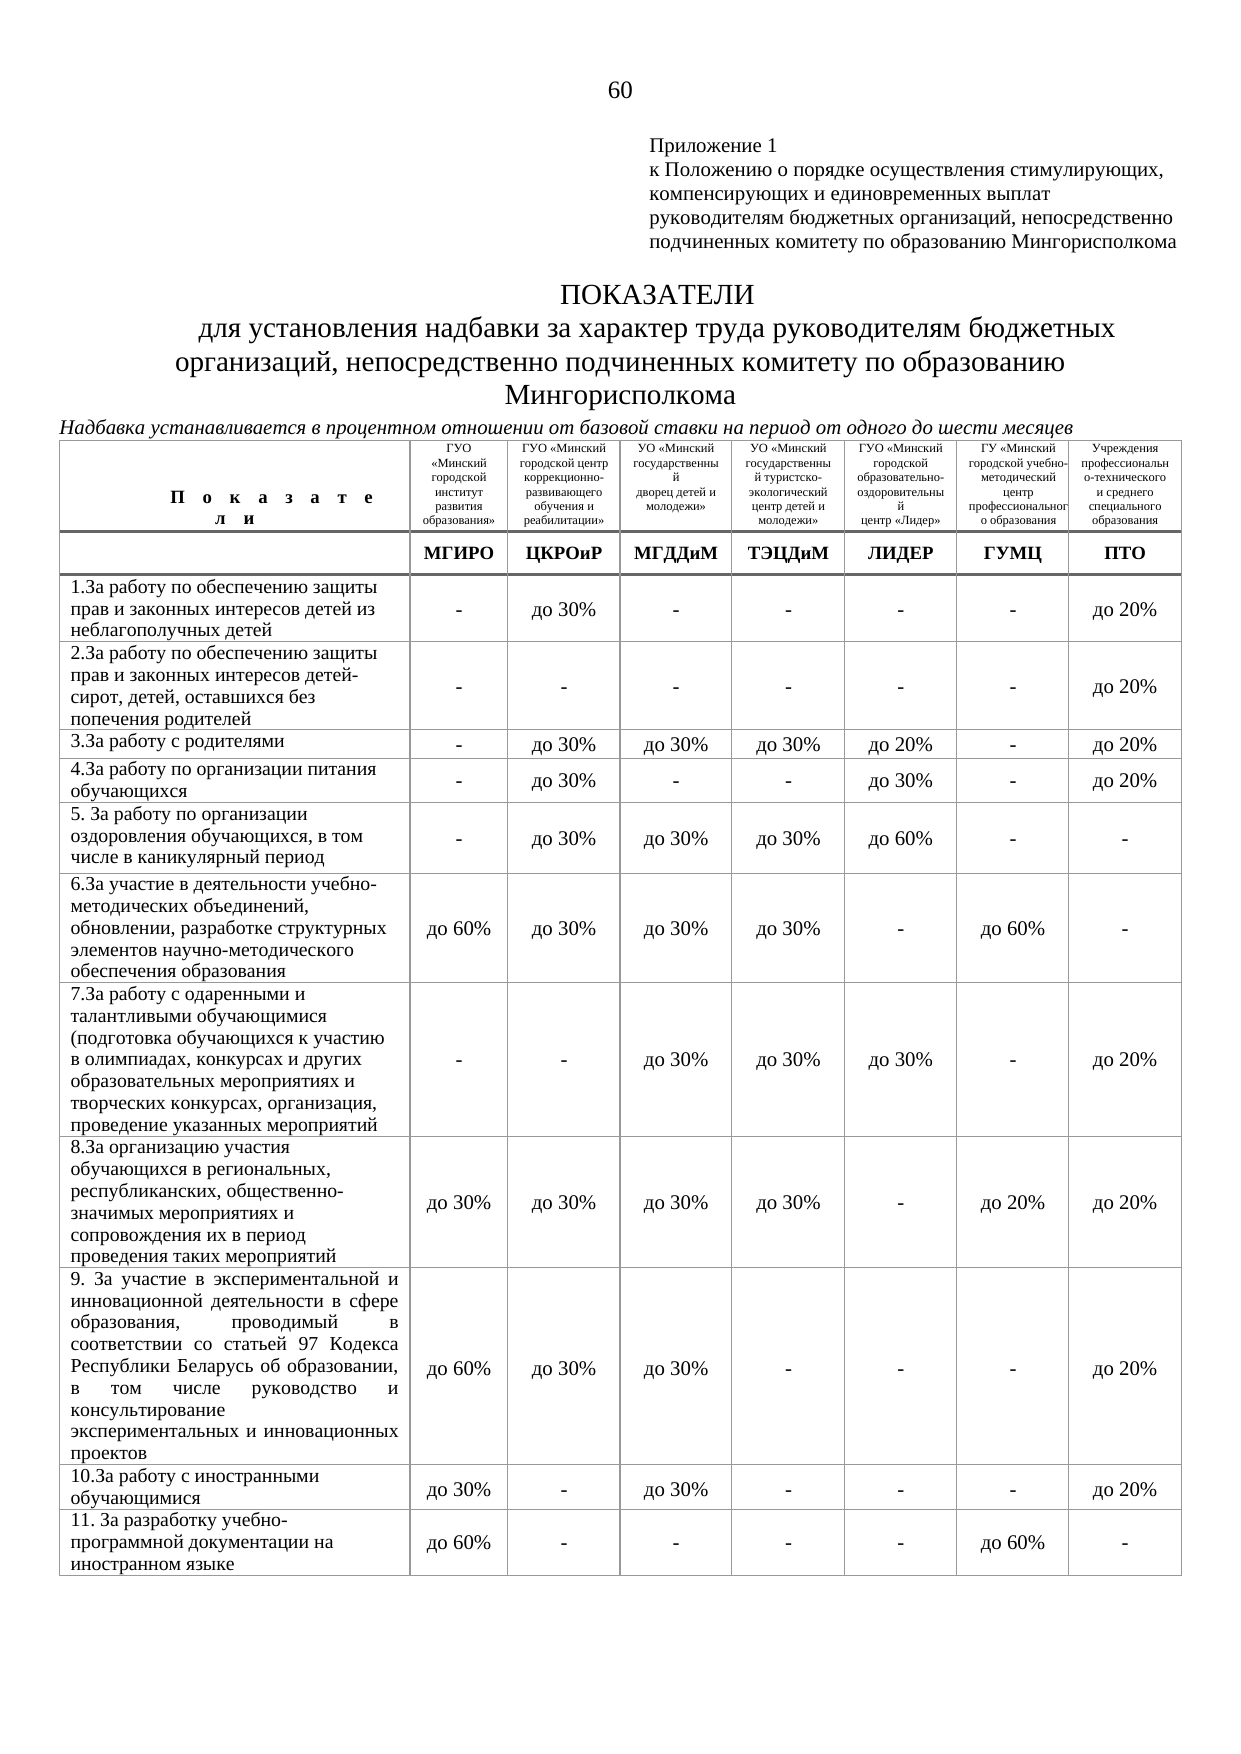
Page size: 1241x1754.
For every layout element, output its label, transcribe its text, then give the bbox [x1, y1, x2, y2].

table_cell - [411, 803, 507, 872]
table_cell - [732, 1268, 844, 1464]
text для установления надбавки за характер труда руководителям бюджетных организаций, непосредственно подчиненных комитету по образованию Мингорисполкома [59, 310, 1181, 411]
table_cell до 30% [732, 730, 844, 757]
table_cell - [732, 1465, 844, 1508]
table_cell - [508, 1510, 619, 1575]
table_cell до 30% [508, 759, 619, 802]
table_cell до 60% [957, 874, 1068, 982]
table_cell - [732, 759, 844, 802]
table_cell [60, 533, 409, 573]
table_cell - [957, 1465, 1068, 1508]
table_cell - [411, 576, 507, 641]
table_cell до 20% [1069, 759, 1181, 802]
table_cell - [845, 1137, 956, 1267]
table_cell до 30% [845, 759, 956, 802]
table_header Показатели [60, 441, 409, 530]
table_cell до 20% [845, 730, 956, 757]
table_cell до 60% [411, 1510, 507, 1575]
table_cell - [1069, 1510, 1181, 1575]
table_cell 11. За разработку учебно-программной документации на иностранном языке [60, 1510, 409, 1575]
table_cell до 30% [621, 1268, 731, 1464]
table_cell - [957, 983, 1068, 1136]
table_cell до 30% [508, 730, 619, 757]
table_cell - [411, 642, 507, 729]
table_cell до 30% [732, 983, 844, 1136]
table_cell до 30% [621, 730, 731, 757]
table_cell до 20% [1069, 1137, 1181, 1267]
table_cell до 30% [621, 1465, 731, 1508]
table_cell - [411, 730, 507, 757]
table_cell до 20% [957, 1137, 1068, 1267]
table_cell 1.За работу по обеспечению защиты прав и законных интересов детей из неблагополучных детей [60, 576, 409, 641]
table_cell 2.За работу по обеспечению защиты прав и законных интересов детей-сирот, детей, оставшихся без попечения родителей [60, 642, 409, 729]
table_cell - [957, 730, 1068, 757]
table_cell - [411, 759, 507, 802]
table_header ГУО «Минский городской образовательно-оздоровительный центр «Лидер» [845, 441, 956, 530]
table_cell до 30% [732, 874, 844, 982]
table_cell - [621, 576, 731, 641]
table_header УО «Минский государственный туристско-экологический центр детей и молодежи» [732, 441, 844, 530]
table_cell - [508, 642, 619, 729]
table_cell МГДДиМ [621, 533, 731, 573]
table_cell 5. За работу по организации оздоровления обучающихся, в том числе в каникулярный период [60, 803, 409, 872]
table_cell до 30% [411, 1137, 507, 1267]
text Приложение 1 [575, 132, 1181, 157]
table_cell до 20% [1069, 1268, 1181, 1464]
table_cell ГУМЦ [957, 533, 1068, 573]
table_header Учреждения профессионально-технического и среднего специального образования [1069, 441, 1181, 530]
table_cell ЛИДЕР [845, 533, 956, 573]
table_cell до 30% [508, 803, 619, 872]
table_cell до 30% [732, 803, 844, 872]
table_cell 7.За работу с одаренными и талантливыми обучающимися (подготовка обучающихся к участию в олимпиадах, конкурсах и других образовательных мероприятиях и творческих конкурсах, организация, проведение указанных мероприятий [60, 983, 409, 1136]
table_cell - [621, 1510, 731, 1575]
table_cell ТЭЦДиМ [732, 533, 844, 573]
table_cell до 30% [508, 1268, 619, 1464]
text ПОКАЗАТЕЛИ [59, 277, 1181, 310]
table_cell МГИРО [411, 533, 507, 573]
table_header ГУО «Минский городской центр коррекционно-развивающего обучения и реабилитации» [508, 441, 619, 530]
table_cell 4.За работу по организации питания обучающихся [60, 759, 409, 802]
table_cell 9. За участие в экспериментальной и инновационной деятельности в сфере образования, проводимый в соответствии со статьей 97 Кодекса Республики Беларусь об образовании, в том числе руководство и консультирование экспериментальных и инновационных проектов [60, 1268, 409, 1464]
table_cell - [1069, 874, 1181, 982]
table_cell - [621, 642, 731, 729]
table_cell - [957, 1268, 1068, 1464]
table_cell до 30% [621, 874, 731, 982]
table_cell до 30% [621, 1137, 731, 1267]
text Надбавка устанавливается в процентном отношении от базовой ставки на период от одного до шести месяцев [59, 411, 1181, 440]
table_cell - [845, 1268, 956, 1464]
table_cell - [845, 1465, 956, 1508]
table_cell - [957, 803, 1068, 872]
table_cell 10.За работу с иностранными обучающимися [60, 1465, 409, 1508]
table_cell ПТО [1069, 533, 1181, 573]
table_cell до 30% [732, 1137, 844, 1267]
table_cell до 20% [1069, 1465, 1181, 1508]
table_cell до 30% [845, 983, 956, 1136]
table_cell - [1069, 803, 1181, 872]
table_header УО «Минский государственный дворец детей и молодежи» [621, 441, 731, 530]
table_cell до 30% [621, 803, 731, 872]
table_cell - [508, 983, 619, 1136]
table_cell ЦКРОиР [508, 533, 619, 573]
table_cell до 30% [411, 1465, 507, 1508]
table_cell до 20% [1069, 642, 1181, 729]
table_cell до 60% [411, 874, 507, 982]
table_cell до 60% [845, 803, 956, 872]
table_cell до 30% [621, 983, 731, 1136]
table_cell 3.За работу с родителями [60, 730, 409, 757]
table_cell - [845, 874, 956, 982]
table_cell до 60% [957, 1510, 1068, 1575]
table_header ГУО «Минский городской институт развития образования» [411, 441, 507, 530]
table_cell до 30% [508, 874, 619, 982]
table_cell - [957, 576, 1068, 641]
table_cell до 20% [1069, 576, 1181, 641]
table_cell - [508, 1465, 619, 1508]
table_cell до 60% [411, 1268, 507, 1464]
table_cell до 20% [1069, 983, 1181, 1136]
table_cell - [732, 576, 844, 641]
table_cell - [845, 576, 956, 641]
text к Положению о порядке осуществления стимулирующих, компенсирующих и единовременных выплат руководителям бюджетных организаций, непосредственно подчиненных комитету по образованию Мингорисполкома [649, 157, 1181, 253]
table_cell - [732, 642, 844, 729]
table_header ГУ «Минский городской учебно-методический центр профессионального образования [957, 441, 1068, 530]
table_cell 8.За организацию участия обучающихся в региональных, республиканских, общественно-значимых мероприятиях и сопровождения их в период проведения таких мероприятий [60, 1137, 409, 1267]
table_cell до 30% [508, 1137, 619, 1267]
table_cell - [957, 642, 1068, 729]
table_cell - [411, 983, 507, 1136]
table_cell - [845, 642, 956, 729]
table_cell - [621, 759, 731, 802]
table_cell - [732, 1510, 844, 1575]
table_cell - [957, 759, 1068, 802]
table_cell до 30% [508, 576, 619, 641]
table_cell - [845, 1510, 956, 1575]
table_cell до 20% [1069, 730, 1181, 757]
table_cell 6.За участие в деятельности учебно-методических объединений, обновлении, разработке структурных элементов научно-методического обеспечения образования [60, 874, 409, 982]
